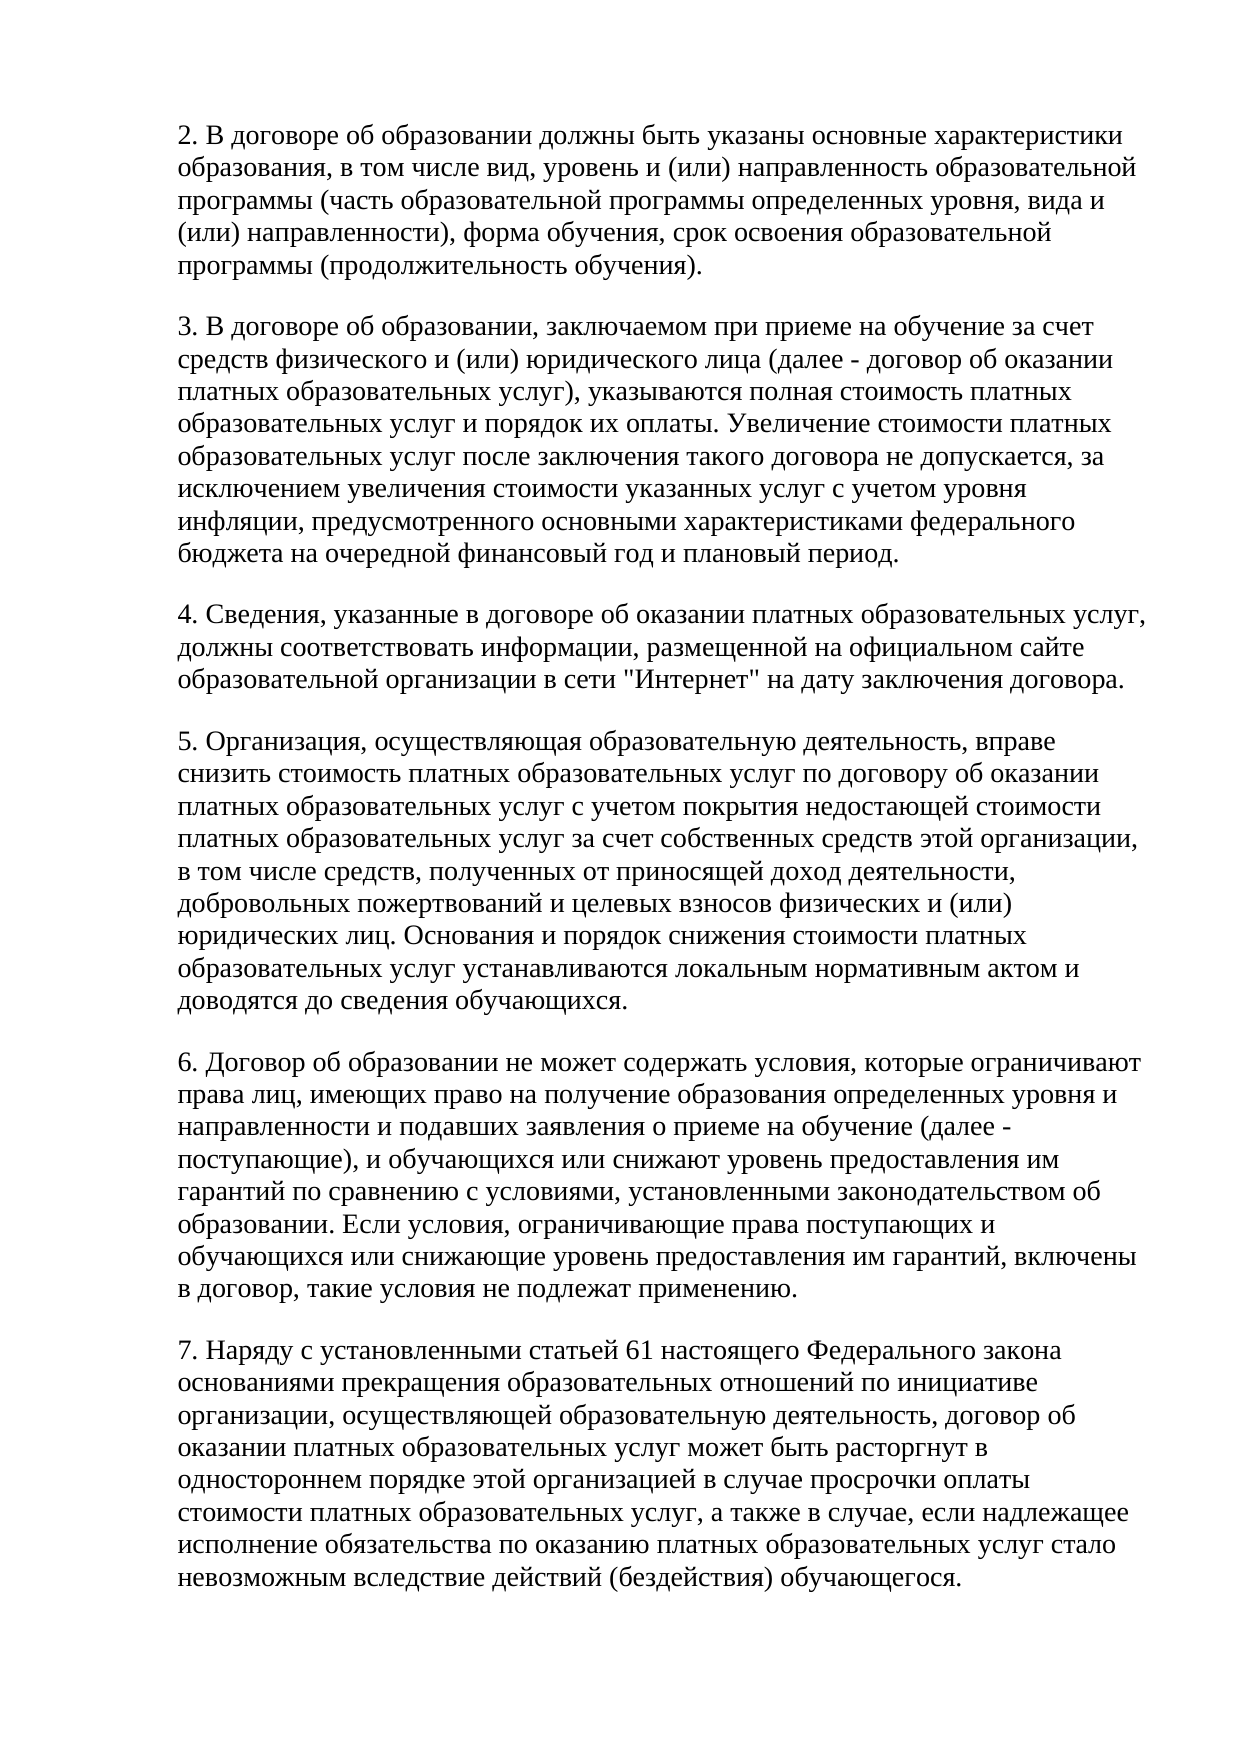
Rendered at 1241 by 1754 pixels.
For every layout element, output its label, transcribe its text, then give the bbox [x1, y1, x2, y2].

text 2. В договоре об образовании должны быть указаны основные характеристики образования, в том числе вид, уровень и (или) направленность образовательной программы (часть образовательной программы определенных уровня, вида и (или) направленности), форма обучения, срок освоения образовательной программы (продолжительность обучения). [177, 118, 1152, 280]
text 6. Договор об образовании не может содержать условия, которые ограничивают права лиц, имеющих право на получение образования определенных уровня и направленности и подавших заявления о приеме на обучение (далее - поступающие), и обучающихся или снижают уровень предоставления им гарантий по сравнению с условиями, установленными законодательством об образовании. Если условия, ограничивающие права поступающих и обучающихся или снижающие уровень предоставления им гарантий, включены в договор, такие условия не подлежат применению. [177, 1045, 1152, 1304]
text 4. Сведения, указанные в договоре об оказании платных образовательных услуг, должны соответствовать информации, размещенной на официальном сайте образовательной организации в сети "Интернет" на дату заключения договора. [177, 598, 1152, 695]
text 5. Организация, осуществляющая образовательную деятельность, вправе снизить стоимость платных образовательных услуг по договору об оказании платных образовательных услуг с учетом покрытия недостающей стоимости платных образовательных услуг за счет собственных средств этой организации, в том числе средств, полученных от приносящей доход деятельности, добровольных пожертвований и целевых взносов физических и (или) юридических лиц. Основания и порядок снижения стоимости платных образовательных услуг устанавливаются локальным нормативным актом и доводятся до сведения обучающихся. [177, 724, 1152, 1016]
text 7. Наряду с установленными статьей 61 настоящего Федерального закона основаниями прекращения образовательных отношений по инициативе организации, осуществляющей образовательную деятельность, договор об оказании платных образовательных услуг может быть расторгнут в одностороннем порядке этой организацией в случае просрочки оплаты стоимости платных образовательных услуг, а также в случае, если надлежащее исполнение обязательства по оказанию платных образовательных услуг стало невозможным вследствие действий (бездействия) обучающегося. [177, 1333, 1152, 1592]
text 3. В договоре об образовании, заключаемом при приеме на обучение за счет средств физического и (или) юридического лица (далее - договор об оказании платных образовательных услуг), указываются полная стоимость платных образовательных услуг и порядок их оплаты. Увеличение стоимости платных образовательных услуг после заключения такого договора не допускается, за исключением увеличения стоимости указанных услуг с учетом уровня инфляции, предусмотренного основными характеристиками федерального бюджета на очередной финансовый год и плановый период. [177, 309, 1152, 568]
